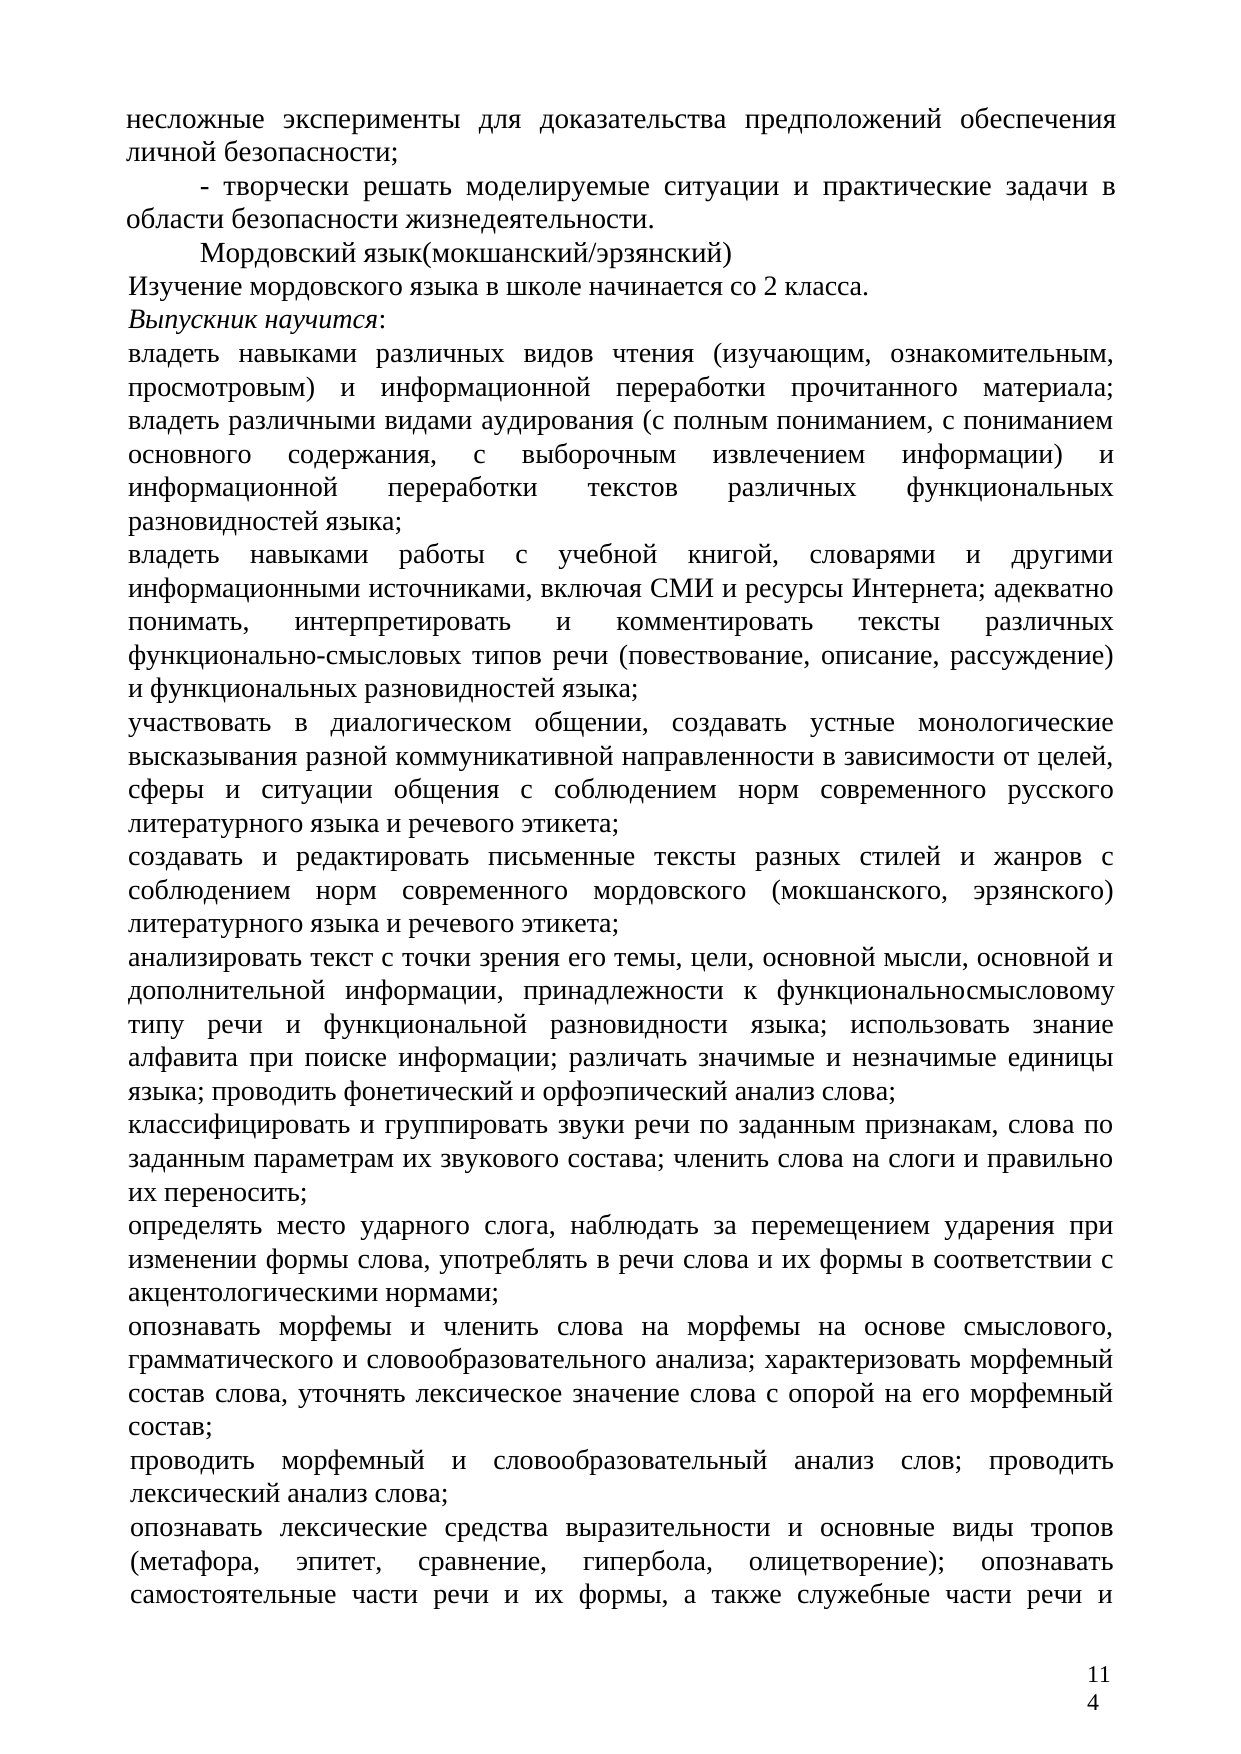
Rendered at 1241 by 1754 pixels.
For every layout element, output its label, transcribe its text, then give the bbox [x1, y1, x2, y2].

text Выпускник научится: [128, 302, 1117, 336]
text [126, 101, 1117, 168]
text анализировать текст с точки зрения его темы, цели, основной мысли, основной и дополнительной информации, принадлежности к функциональносмысловому типу речи и функциональной разновидности языка; использовать знание алфавита при поиске информации; различать значимые и незначимые единицы языка; проводить фонетический и орфоэпический анализ слова; [128, 939, 1115, 1107]
text участвовать в диалогическом общении, создавать устные монологические высказывания разной коммуникативной направленности в зависимости от целей, сферы и ситуации общения с соблюдением норм современного русского литературного языка и речевого этикета; [128, 704, 1115, 839]
text владеть навыками работы с учебной книгой, словарями и другими информационными источниками, включая СМИ и ресурсы Интернета; адекватно понимать, интерпретировать и комментировать тексты различных функционально-смысловых типов речи (повествование, описание, рассуждение) и функциональных разновидностей языка; [128, 537, 1115, 704]
text Изучение мордовского языка в школе начинается со 2 класса. [128, 268, 1115, 302]
text проводить морфемный и словообразовательный анализ слов; проводить лексический анализ слова; [130, 1442, 1115, 1509]
text Мордовский язык(мокшанский/эрзянский) [126, 235, 1117, 268]
text владеть навыками различных видов чтения (изучающим, ознакомительным, просмотровым) и информационной переработки прочитанного материала; владеть различными видами аудирования (с полным пониманием, с пониманием основного содержания, с выборочным извлечением информации) и информационной переработки текстов различных функциональных разновидностей языка; [128, 336, 1115, 537]
text опознавать морфемы и членить слова на морфемы на основе смыслового, грамматического и словообразовательного анализа; характеризовать морфемный состав слова, уточнять лексическое значение слова с опорой на его морфемный состав; [128, 1308, 1115, 1442]
text - творчески решать моделируемые ситуации и практические задачи в области безопасности жизнедеятельности. [126, 168, 1117, 235]
text классифицировать и группировать звуки речи по заданным признакам, слова по заданным параметрам их звукового состава; членить слова на слоги и правильно их переносить; [128, 1107, 1115, 1208]
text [130, 1509, 1115, 1610]
text определять место ударного слога, наблюдать за перемещением ударения при изменении формы слова, употреблять в речи слова и их формы в соответствии с акцентологическими нормами; [128, 1208, 1115, 1308]
text создавать и редактировать письменные тексты разных стилей и жанров с соблюдением норм современного мордовского (мокшанского, эрзянского) литературного языка и речевого этикета; [128, 839, 1115, 939]
